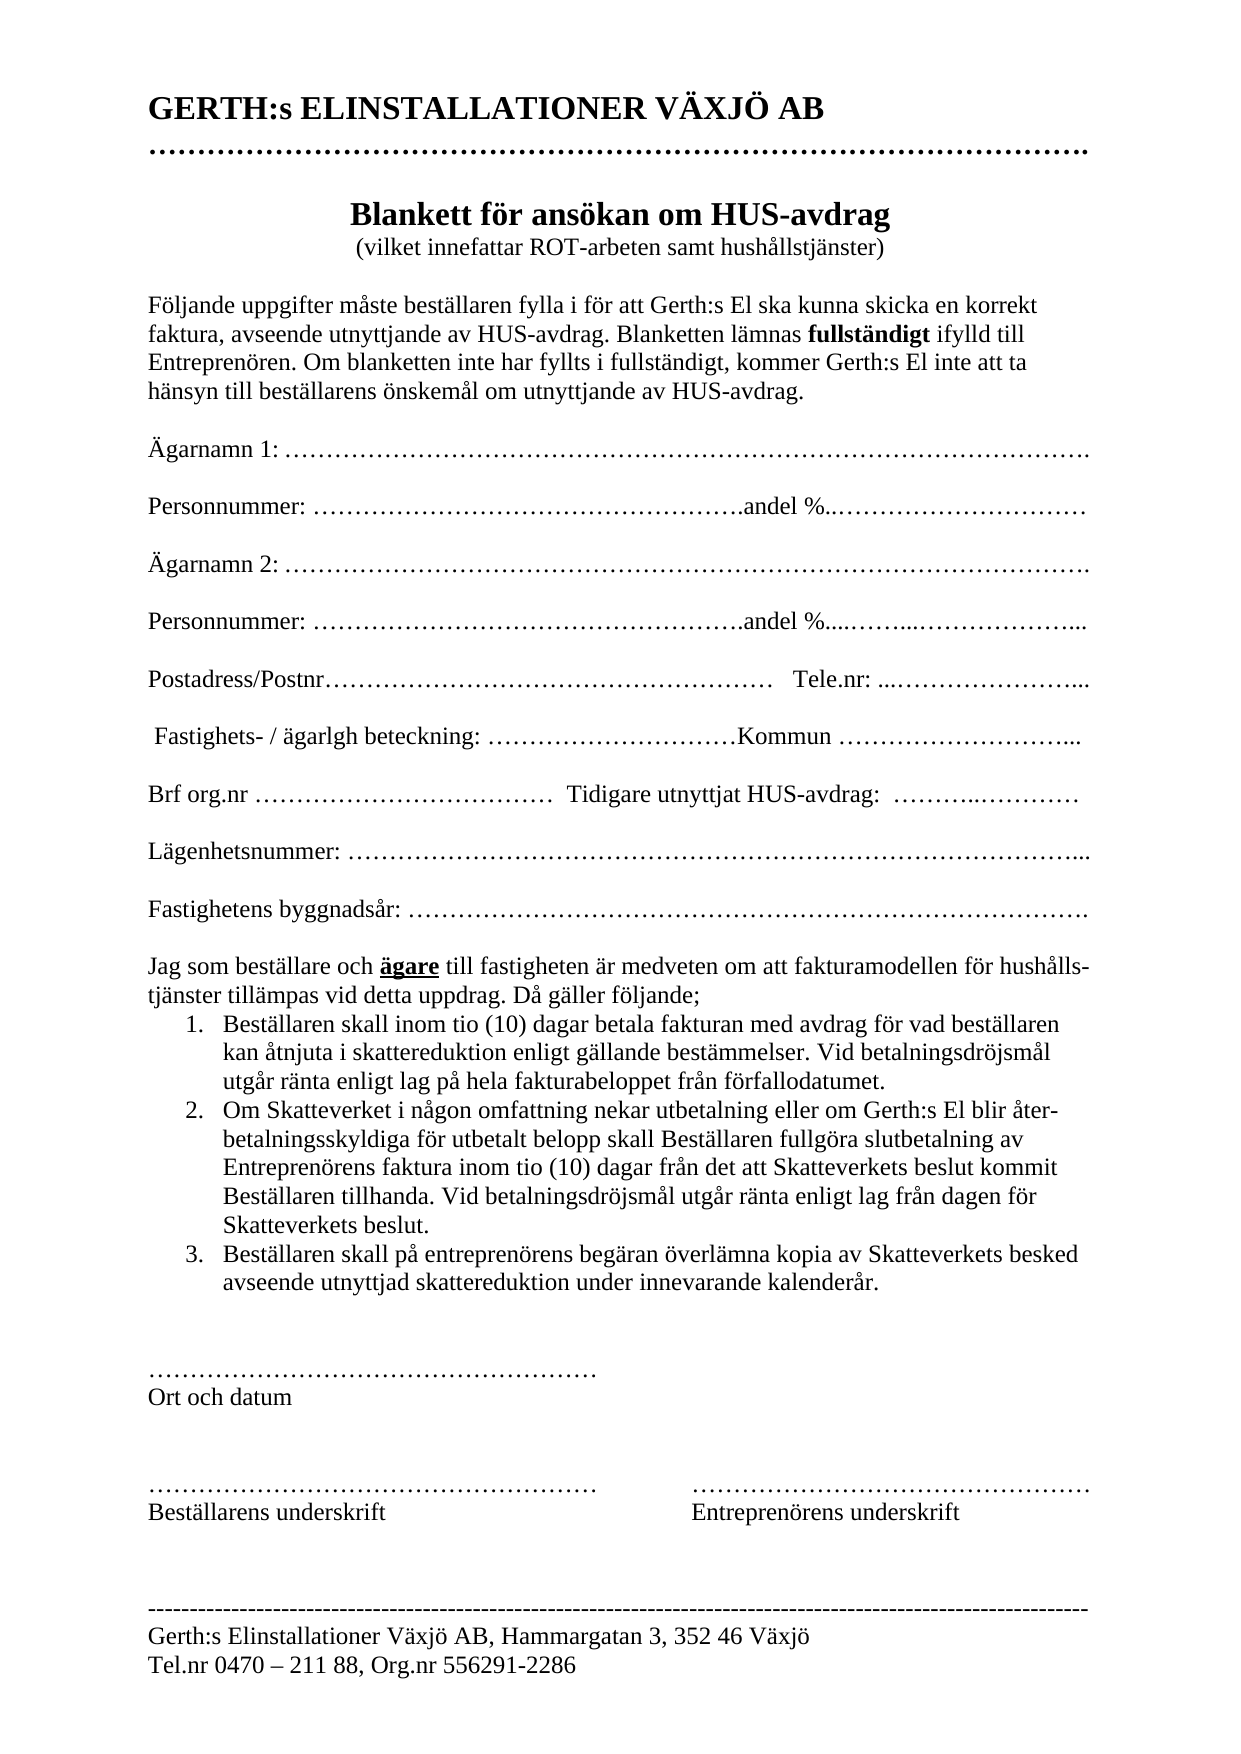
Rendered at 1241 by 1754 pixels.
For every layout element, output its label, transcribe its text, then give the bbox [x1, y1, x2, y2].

text Beställarens underskrift Entreprenörens underskrift [148, 1497, 1092, 1526]
text Ägarnamn 2: ……………………………………………………………………………………. [148, 549, 1092, 577]
text GERTH:s ELINSTALLATIONER VÄXJÖ AB [148, 89, 1092, 127]
text Jag som beställare och ägare till fastigheten är medveten om att fakturamodellen för hushålls- tjänster tillämpas vid detta uppdrag. Då gäller följande; [148, 951, 1092, 1009]
text ……………………………………………… [148, 1354, 1092, 1382]
list Om Skatteverket i någon omfattning nekar utbetalning eller om Gerth:s El blir åter- betalningsskyldiga för utbetalt belopp skall Beställaren fullgöra slutbetalning av Entreprenörens faktura inom tio (10) dagar från det att Skatteverkets beslut kommit Beställaren tillhanda. Vid betalningsdröjsmål utgår ränta enligt lag från dagen för Skatteverkets beslut. [185, 1095, 1092, 1239]
text Personnummer: …………………………………………….andel %..………………………… [148, 491, 1092, 520]
list Beställaren skall på entreprenörens begäran överlämna kopia av Skatteverkets besked avseende utnyttjad skattereduktion under innevarande kalenderår. [185, 1239, 1092, 1296]
text Personnummer: …………………………………………….andel %....……...………………... [148, 606, 1092, 635]
text ……………………………………………… ………………………………………… [148, 1469, 1092, 1497]
text Ägarnamn 1: ……………………………………………………………………………………. [148, 434, 1092, 462]
text Lägenhetsnummer: ……………………………………………………………………………... [148, 836, 1092, 865]
list Beställaren skall inom tio (10) dagar betala fakturan med avdrag för vad beställaren kan åtnjuta i skattereduktion enligt gällande bestämmelser. Vid betalningsdröjsmål utgår ränta enligt lag på hela fakturabeloppet från förfallodatumet. [185, 1009, 1092, 1095]
text Fastighets- / ägarlgh beteckning: …………………………Kommun ………………………... [148, 721, 1092, 750]
text Blankett för ansökan om HUS-avdrag [148, 194, 1092, 232]
text Brf org.nr ……………………………… Tidigare utnyttjat HUS-avdrag: ………..………… [148, 779, 1092, 807]
text (vilket innefattar ROT-arbeten samt hushållstjänster) [148, 232, 1092, 261]
text Ort och datum [148, 1382, 1092, 1411]
text Postadress/Postnr……………………………………………… Tele.nr: ...…………………... [148, 664, 1092, 692]
text Följande uppgifter måste beställaren fylla i för att Gerth:s El ska kunna skicka en korrekt faktura, avseende utnyttjande av HUS-avdrag. Blanketten lämnas fullständigt ifylld till Entreprenören. Om blanketten inte har fyllts i fullständigt, kommer Gerth:s El inte att ta hänsyn till beställarens önskemål om utnyttjande av HUS-avdrag. [148, 290, 1092, 405]
text ……………………………………………………………………………………. [148, 127, 1092, 161]
text Fastighetens byggnadsår: ………………………………………………………………………. [148, 894, 1092, 922]
